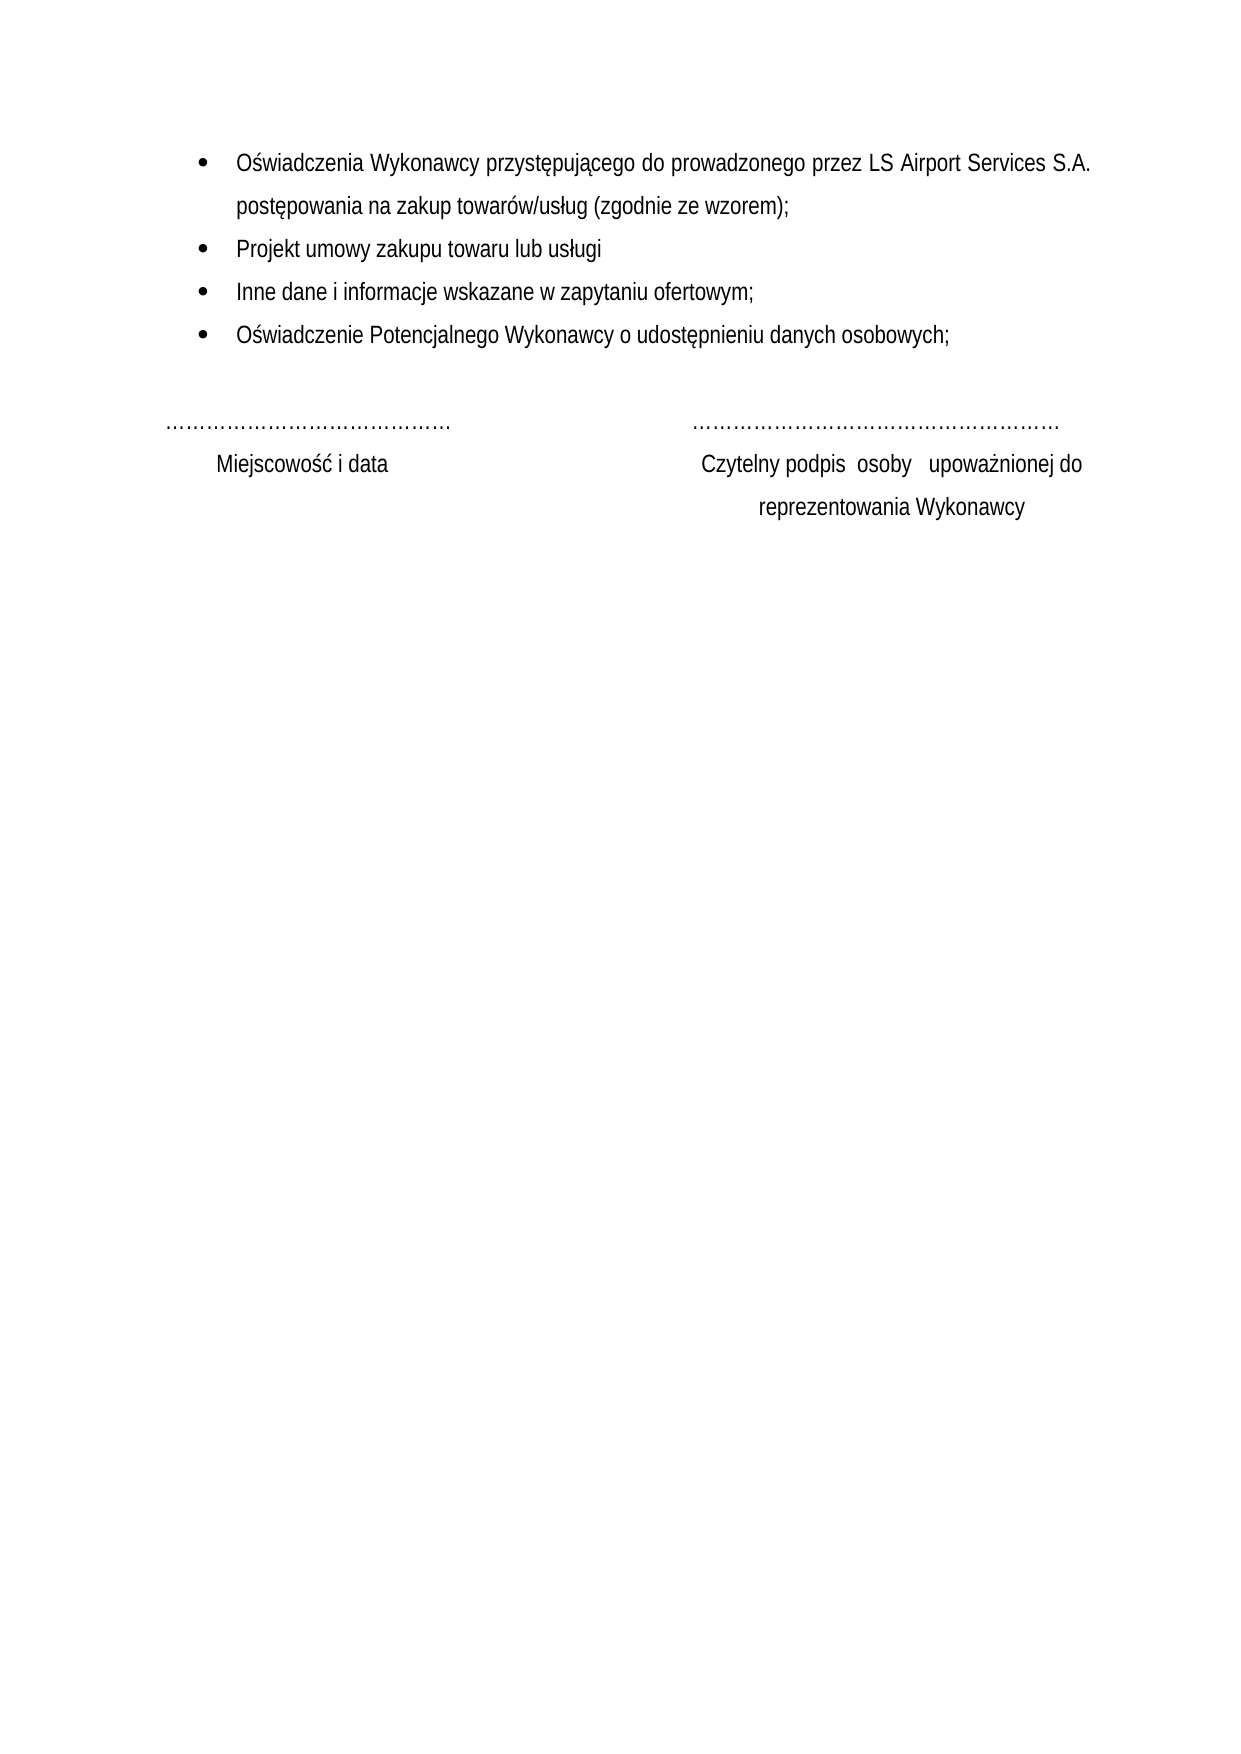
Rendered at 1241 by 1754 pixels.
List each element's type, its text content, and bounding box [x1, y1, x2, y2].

list Projekt umowy zakupu towaru lub usługi [199, 234, 1093, 262]
list Inne dane i informacje wskazane w zapytaniu ofertowym; [199, 277, 1093, 306]
text …………………………………… ……………………………………………… [148, 406, 1093, 435]
list Oświadczenia Wykonawcy przystępującego do prowadzonego przez LS Airport Services S.A. postępowania na zakup towarów/usług (zgodnie ze wzorem); [199, 148, 1093, 219]
text Miejscowość i data Czytelny podpis osoby upoważnionej do reprezentowania Wykonawcy [207, 449, 1093, 521]
list Oświadczenie Potencjalnego Wykonawcy o udostępnieniu danych osobowych; [199, 320, 1093, 349]
